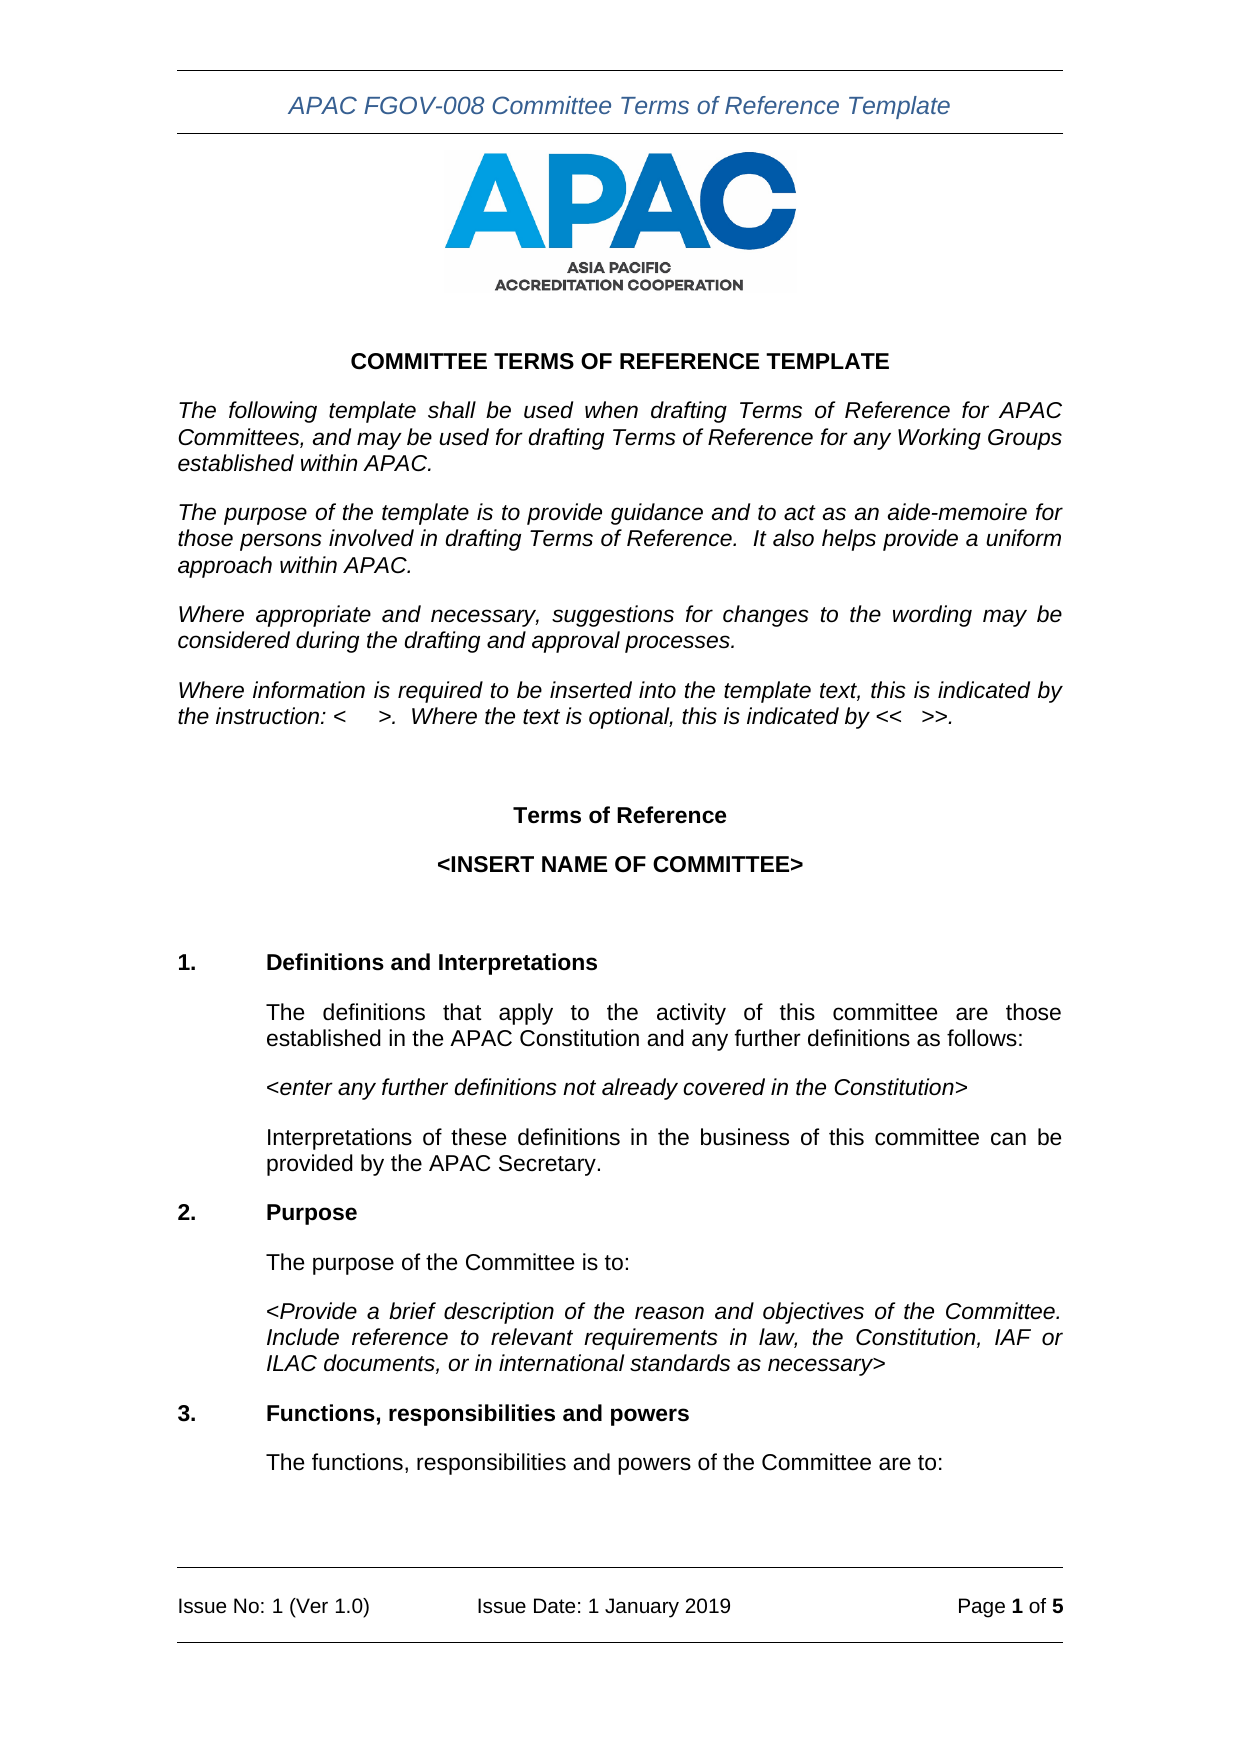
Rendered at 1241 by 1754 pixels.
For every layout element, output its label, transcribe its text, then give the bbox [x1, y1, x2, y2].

text The purpose of the template is to provide guidance and to act as an aide-memoire for those persons involved in drafting Terms of Reference. It also helps provide a uniform approach within APAC. [177, 499, 1063, 578]
text <INSERT NAME OF COMMITTEE> [177, 851, 1063, 877]
text The definitions that apply to the activity of this committee are those established in the APAC Constitution and any further definitions as follows: [266, 999, 1063, 1051]
list Functions, responsibilities and powers [177, 1400, 1063, 1426]
text The purpose of the Committee is to: [266, 1248, 1063, 1275]
picture [443, 150, 797, 293]
text COMMITTEE TERMS OF REFERENCE TEMPLATE [177, 348, 1063, 374]
text Where appropriate and necessary, suggestions for changes to the wording may be considered during the drafting and approval processes. [177, 601, 1063, 654]
text <enter any further definitions not already covered in the Constitution> [266, 1074, 1063, 1101]
text <Provide a brief description of the reason and objectives of the Committee. Include reference to relevant requirements in law, the Constitution, IAF or ILAC documents, or in international standards as necessary> [266, 1298, 1063, 1377]
list Purpose [177, 1199, 1063, 1226]
text The following template shall be used when drafting Terms of Reference for APAC Committees, and may be used for drafting Terms of Reference for any Working Groups established within APAC. [177, 397, 1063, 476]
text The functions, responsibilities and powers of the Committee are to: [266, 1449, 1063, 1475]
text Interpretations of these definitions in the business of this committee can be provided by the APAC Secretary. [266, 1123, 1063, 1176]
text Where information is required to be inserted into the template text, this is indicated by the instruction: < >. Where the text is optional, this is indicated by << >>. [177, 677, 1063, 729]
list Definitions and Interpretations [177, 949, 1063, 976]
text Terms of Reference [177, 802, 1063, 828]
